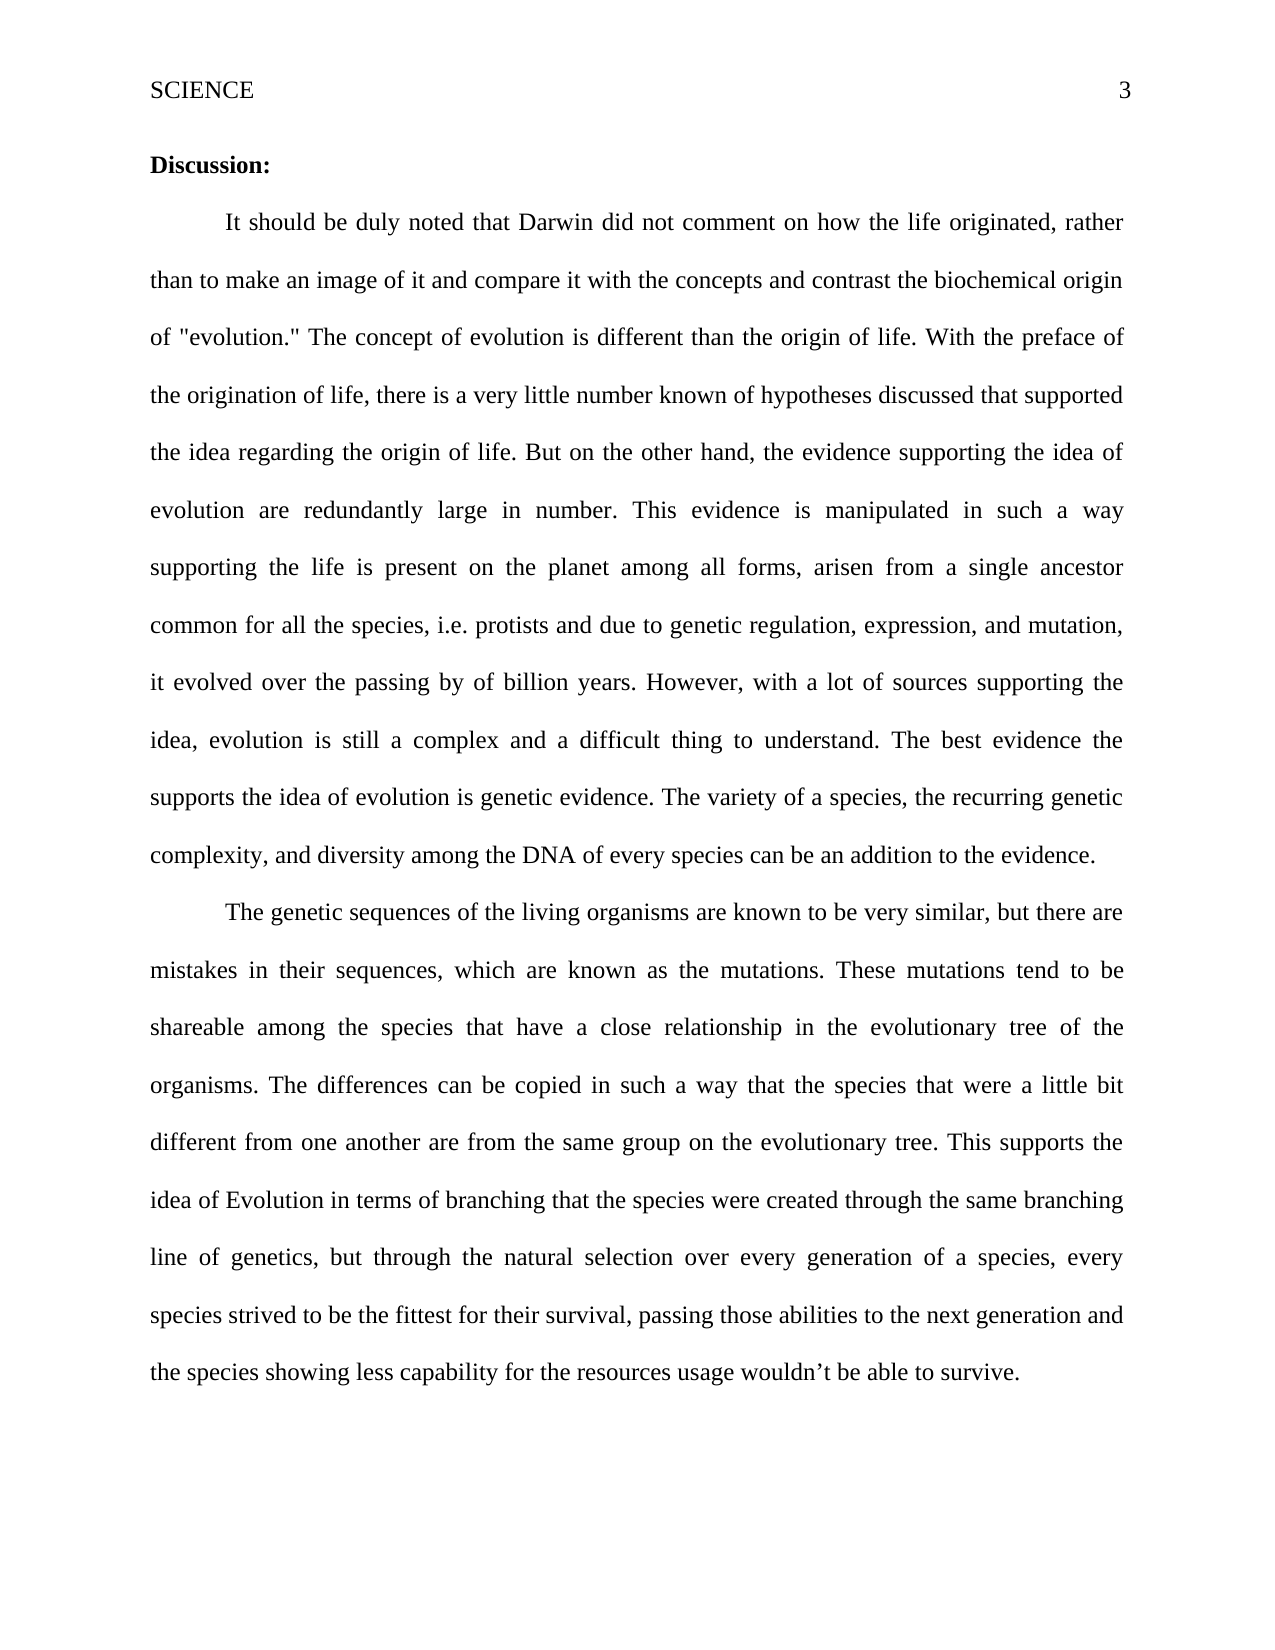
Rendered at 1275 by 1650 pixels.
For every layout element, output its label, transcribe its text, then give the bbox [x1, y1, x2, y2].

text The genetic sequences of the living organisms are known to be very similar, but there are mistakes in their sequences, which are known as the mutations. These mutations tend to be shareable among the species that have a close relationship in the evolutionary tree of the organisms. The differences can be copied in such a way that the species that were a little bit different from one another are from the same group on the evolutionary tree. This supports the idea of Evolution in terms of branching that the species were created through the same branching line of genetics, but through the natural selection over every generation of a species, every species strived to be the fittest for their survival, passing those abilities to the next generation and the species showing less capability for the resources usage wouldn’t be able to survive. [150, 897, 1125, 1386]
text Discussion: [150, 150, 1125, 179]
text It should be duly noted that Darwin did not comment on how the life originated, rather than to make an image of it and compare it with the concepts and contrast the biochemical origin of "evolution." The concept of evolution is different than the origin of life. With the preface of the origination of life, there is a very little number known of hypotheses discussed that supported the idea regarding the origin of life. But on the other hand, the evidence supporting the idea of evolution are redundantly large in number. This evidence is manipulated in such a way supporting the life is present on the planet among all forms, arisen from a single ancestor common for all the species, i.e. protists and due to genetic regulation, expression, and mutation, it evolved over the passing by of billion years. However, with a lot of sources supporting the idea, evolution is still a complex and a difficult thing to understand. The best evidence the supports the idea of evolution is genetic evidence. The variety of a species, the recurring genetic complexity, and diversity among the DNA of every species can be an addition to the evidence. [150, 207, 1125, 869]
